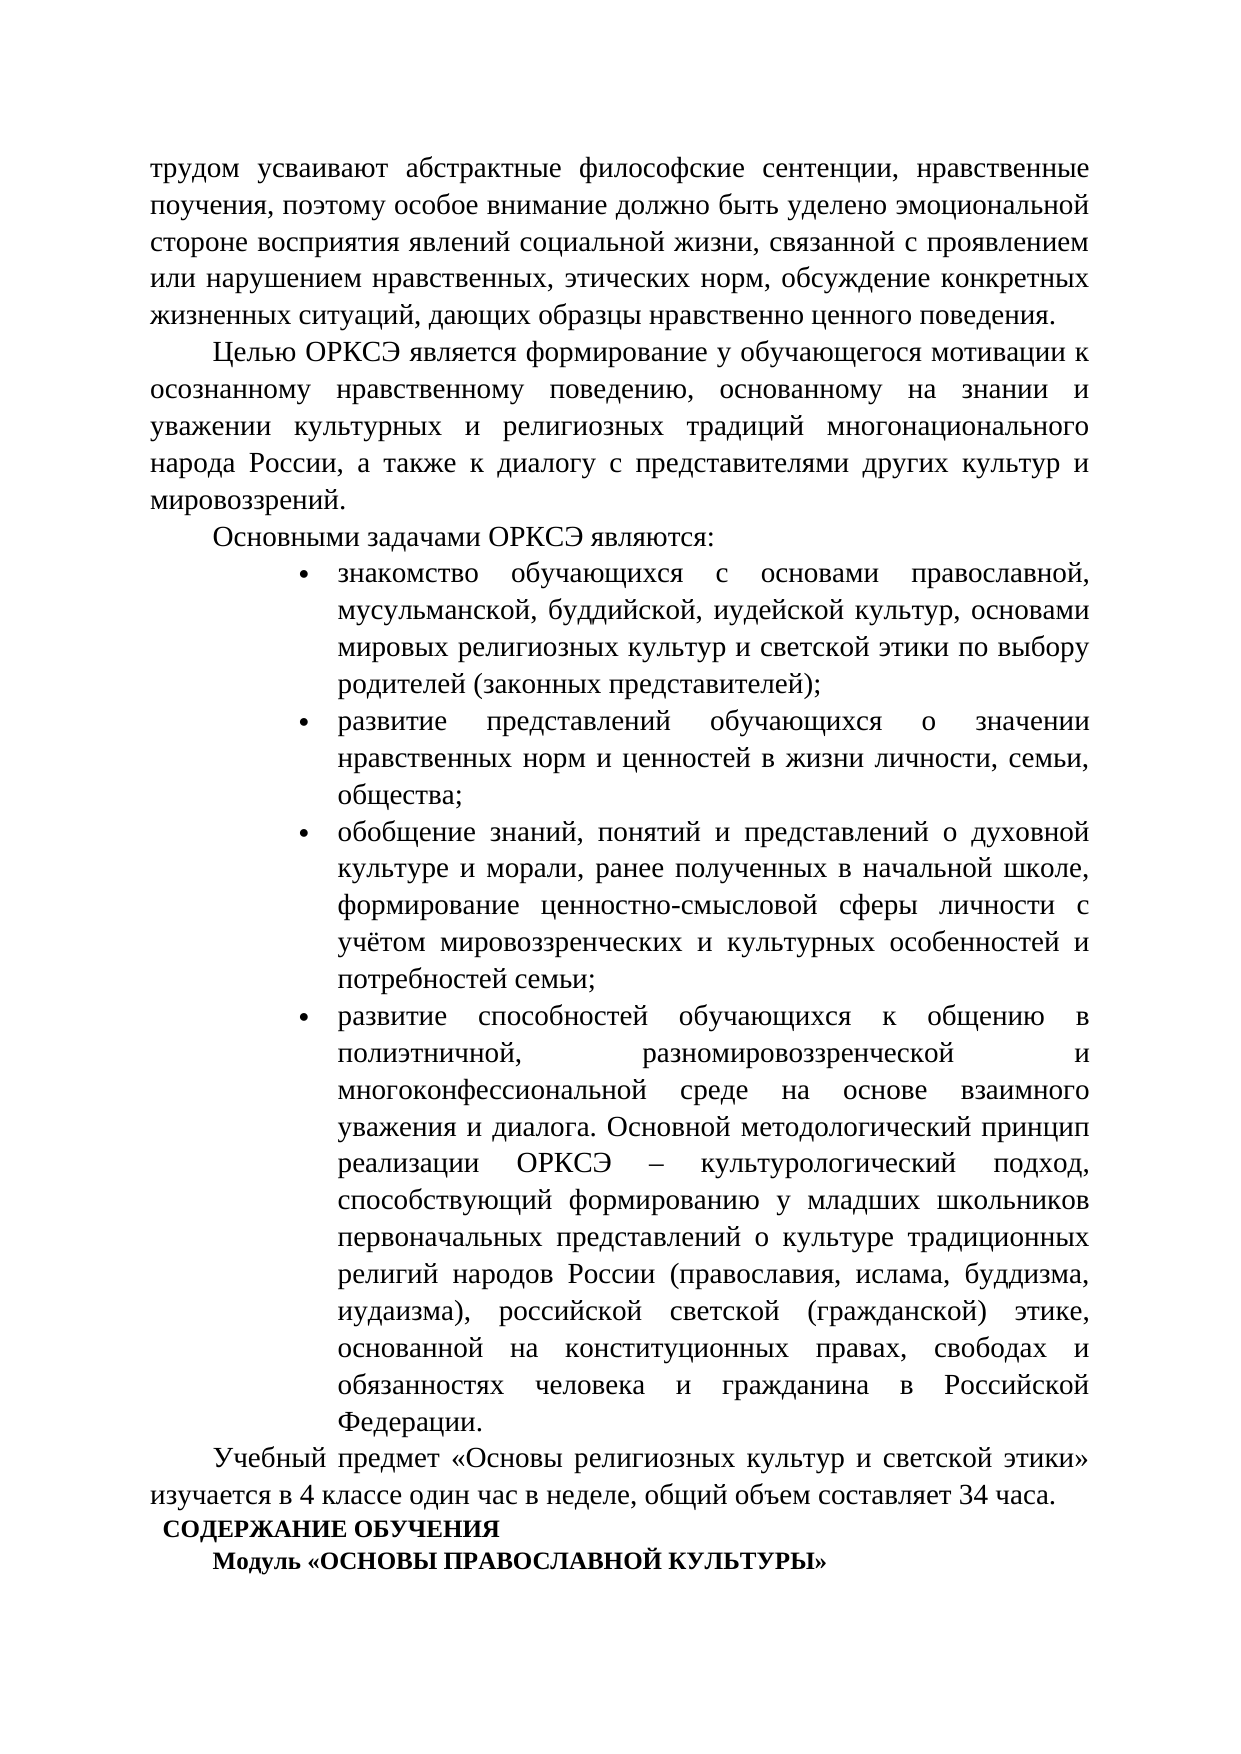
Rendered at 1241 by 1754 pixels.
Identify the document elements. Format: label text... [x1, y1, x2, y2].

text Основными задачами ОРКСЭ являются: [150, 519, 1090, 552]
text Модуль «ОСНОВЫ ПРАВОСЛАВНОЙ КУЛЬТУРЫ» [150, 1546, 1090, 1575]
list обобщение знаний, понятий и представлений о духовной культуре и морали, ранее полученных в начальной школе, формирование ценностно-смысловой сферы личности с учётом мировоззренческих и культурных особенностей и потребностей семьи; [300, 814, 1090, 995]
text Учебный предмет «Основы религиозных культур и светской этики» изучается в 4 классе один час в неделе, общий объем составляет 34 часа. [150, 1441, 1090, 1511]
text СОДЕРЖАНИЕ ОБУЧЕНИЯ [162, 1514, 1090, 1543]
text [150, 150, 1090, 331]
list знакомство обучающихся с основами православной, мусульманской, буддийской, иудейской культур, основами мировых религиозных культур и светской этики по выбору родителей (законных представителей); [300, 556, 1090, 700]
text Целью ОРКСЭ является формирование у обучающегося мотивации к осознанному нравственному поведению, основанному на знании и уважении культурных и религиозных традиций многонационального народа России, а также к диалогу с представителями других культур и мировоззрений. [150, 334, 1090, 515]
list развитие способностей обучающихся к общению в полиэтничной, разномировоззренческой и многоконфессиональной среде на основе взаимного уважения и диалога. Основной методологический принцип реализации ОРКСЭ – культурологический подход, способствующий формированию у младших школьников первоначальных представлений о культуре традиционных религий народов России (православия, ислама, буддизма, иудаизма), российской светской (гражданской) этике, основанной на конституционных правах, свободах и обязанностях человека и гражданина в Российской Федерации. [300, 998, 1090, 1437]
list развитие представлений обучающихся о значении нравственных норм и ценностей в жизни личности, семьи, общества; [300, 703, 1090, 810]
